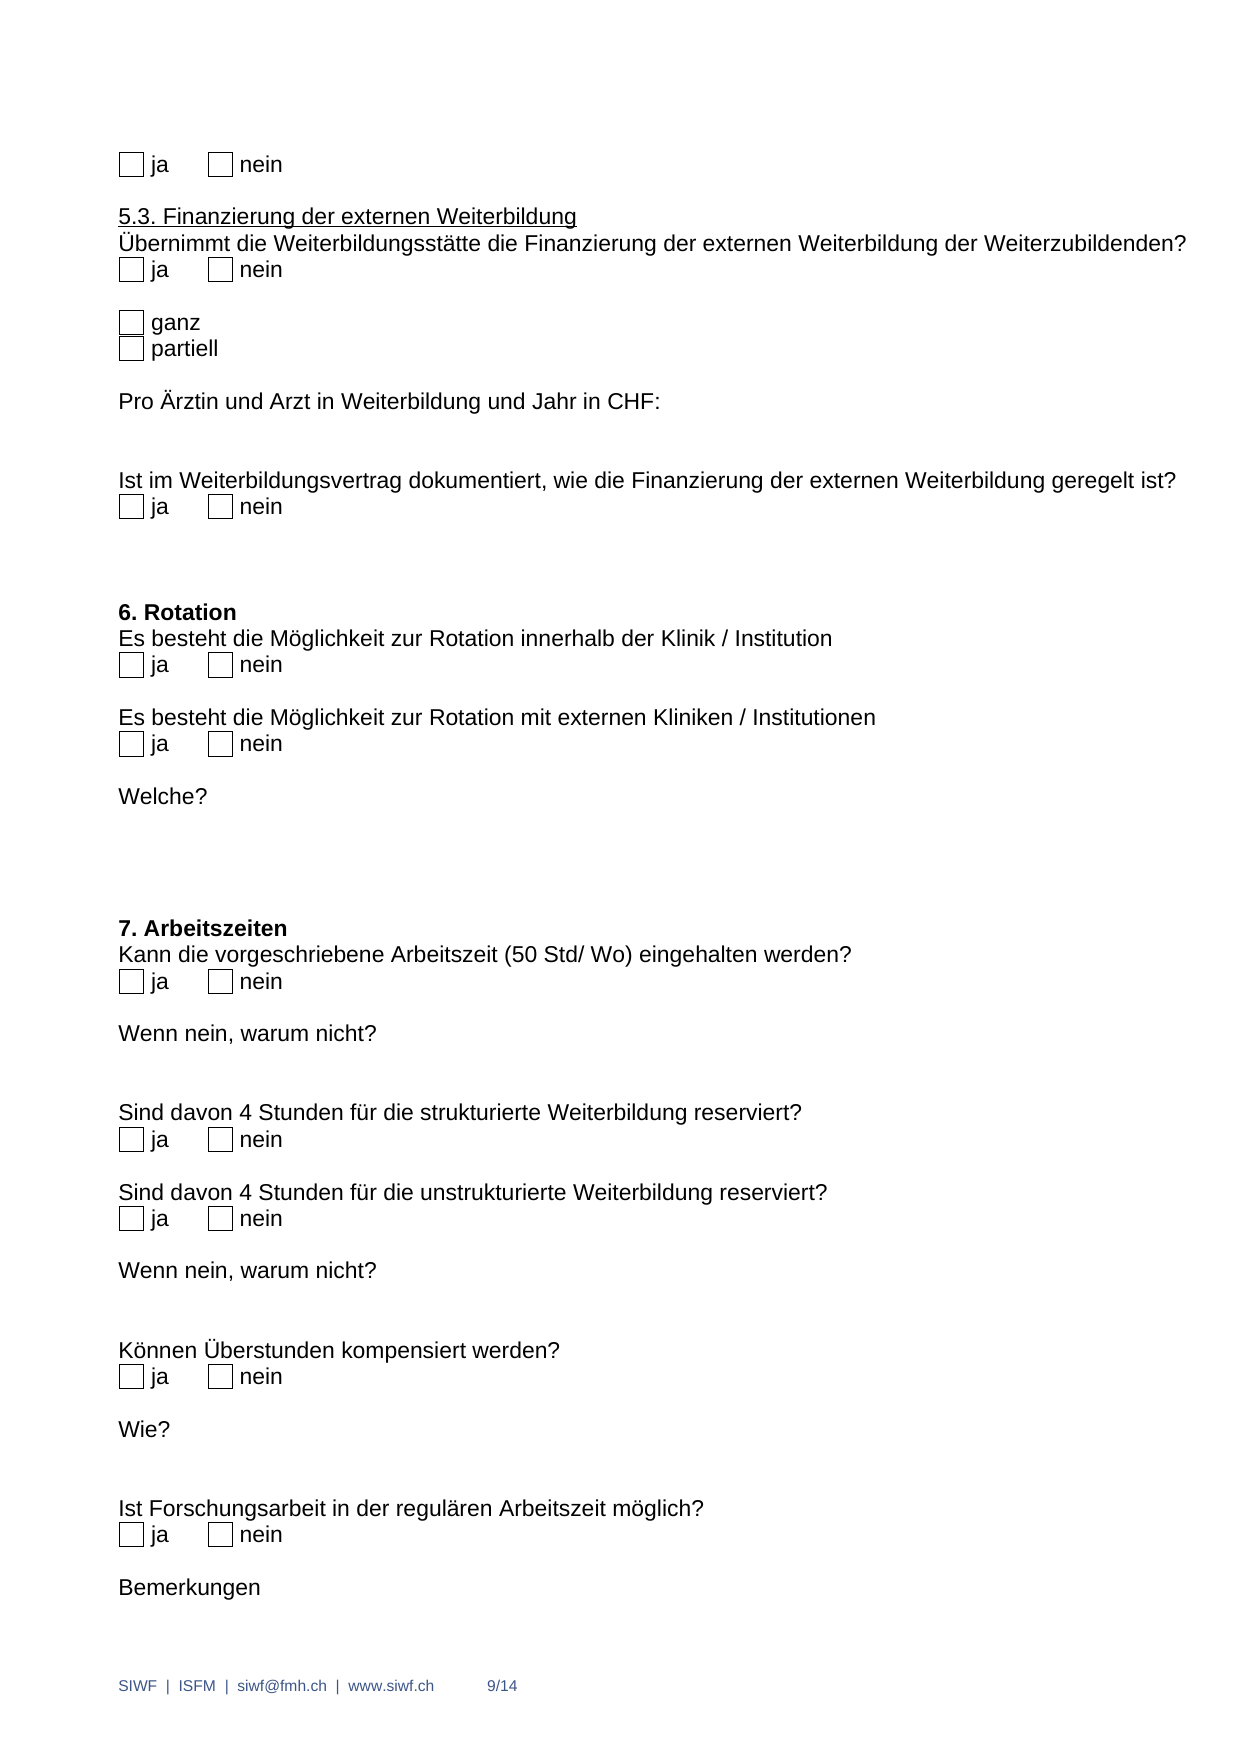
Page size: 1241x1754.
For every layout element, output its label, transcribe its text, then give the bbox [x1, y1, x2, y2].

text ja nein [118, 256, 1203, 282]
text Ist Forschungsarbeit in der regulären Arbeitszeit möglich? [118, 1495, 1203, 1521]
text ja nein [118, 651, 1203, 678]
text 5.3. Finanzierung der externen Weiterbildung [118, 203, 1203, 230]
text 7. Arbeitszeiten [118, 915, 1203, 941]
text Es besteht die Möglichkeit zur Rotation mit externen Kliniken / Institutionen [118, 704, 1203, 730]
text Welche? [118, 783, 1203, 809]
text Wenn nein, warum nicht? [118, 1020, 1203, 1047]
text Wie? [118, 1416, 1203, 1442]
text ja nein [118, 151, 1203, 177]
text ja nein [118, 968, 1203, 994]
text partiell [118, 335, 1203, 361]
text ja nein [118, 1205, 1203, 1231]
text Bemerkungen [118, 1574, 1203, 1600]
text ja nein [118, 730, 1203, 757]
text Wenn nein, warum nicht? [118, 1257, 1203, 1284]
text 6. Rotation [118, 599, 1203, 625]
text Können Überstunden kompensiert werden? [118, 1337, 1203, 1363]
text Kann die vorgeschriebene Arbeitszeit (50 Std/ Wo) eingehalten werden? [118, 941, 1203, 968]
text ja nein [118, 1126, 1203, 1152]
text Übernimmt die Weiterbildungsstätte die Finanzierung der externen Weiterbildung der Weiterzubildenden? [118, 230, 1203, 256]
text Sind davon 4 Stunden für die strukturierte Weiterbildung reserviert? [118, 1099, 1203, 1126]
text Ist im Weiterbildungsvertrag dokumentiert, wie die Finanzierung der externen Weiterbildung geregelt ist? [118, 467, 1203, 493]
text Sind davon 4 Stunden für die unstrukturierte Weiterbildung reserviert? [118, 1178, 1203, 1205]
text ja nein [118, 1521, 1203, 1547]
text Pro Ärztin und Arzt in Weiterbildung und Jahr in CHF: [118, 388, 1203, 414]
text ja nein [118, 1363, 1203, 1389]
text Es besteht die Möglichkeit zur Rotation innerhalb der Klinik / Institution [118, 625, 1203, 651]
text ganz [118, 309, 1203, 335]
text ja nein [118, 493, 1203, 519]
